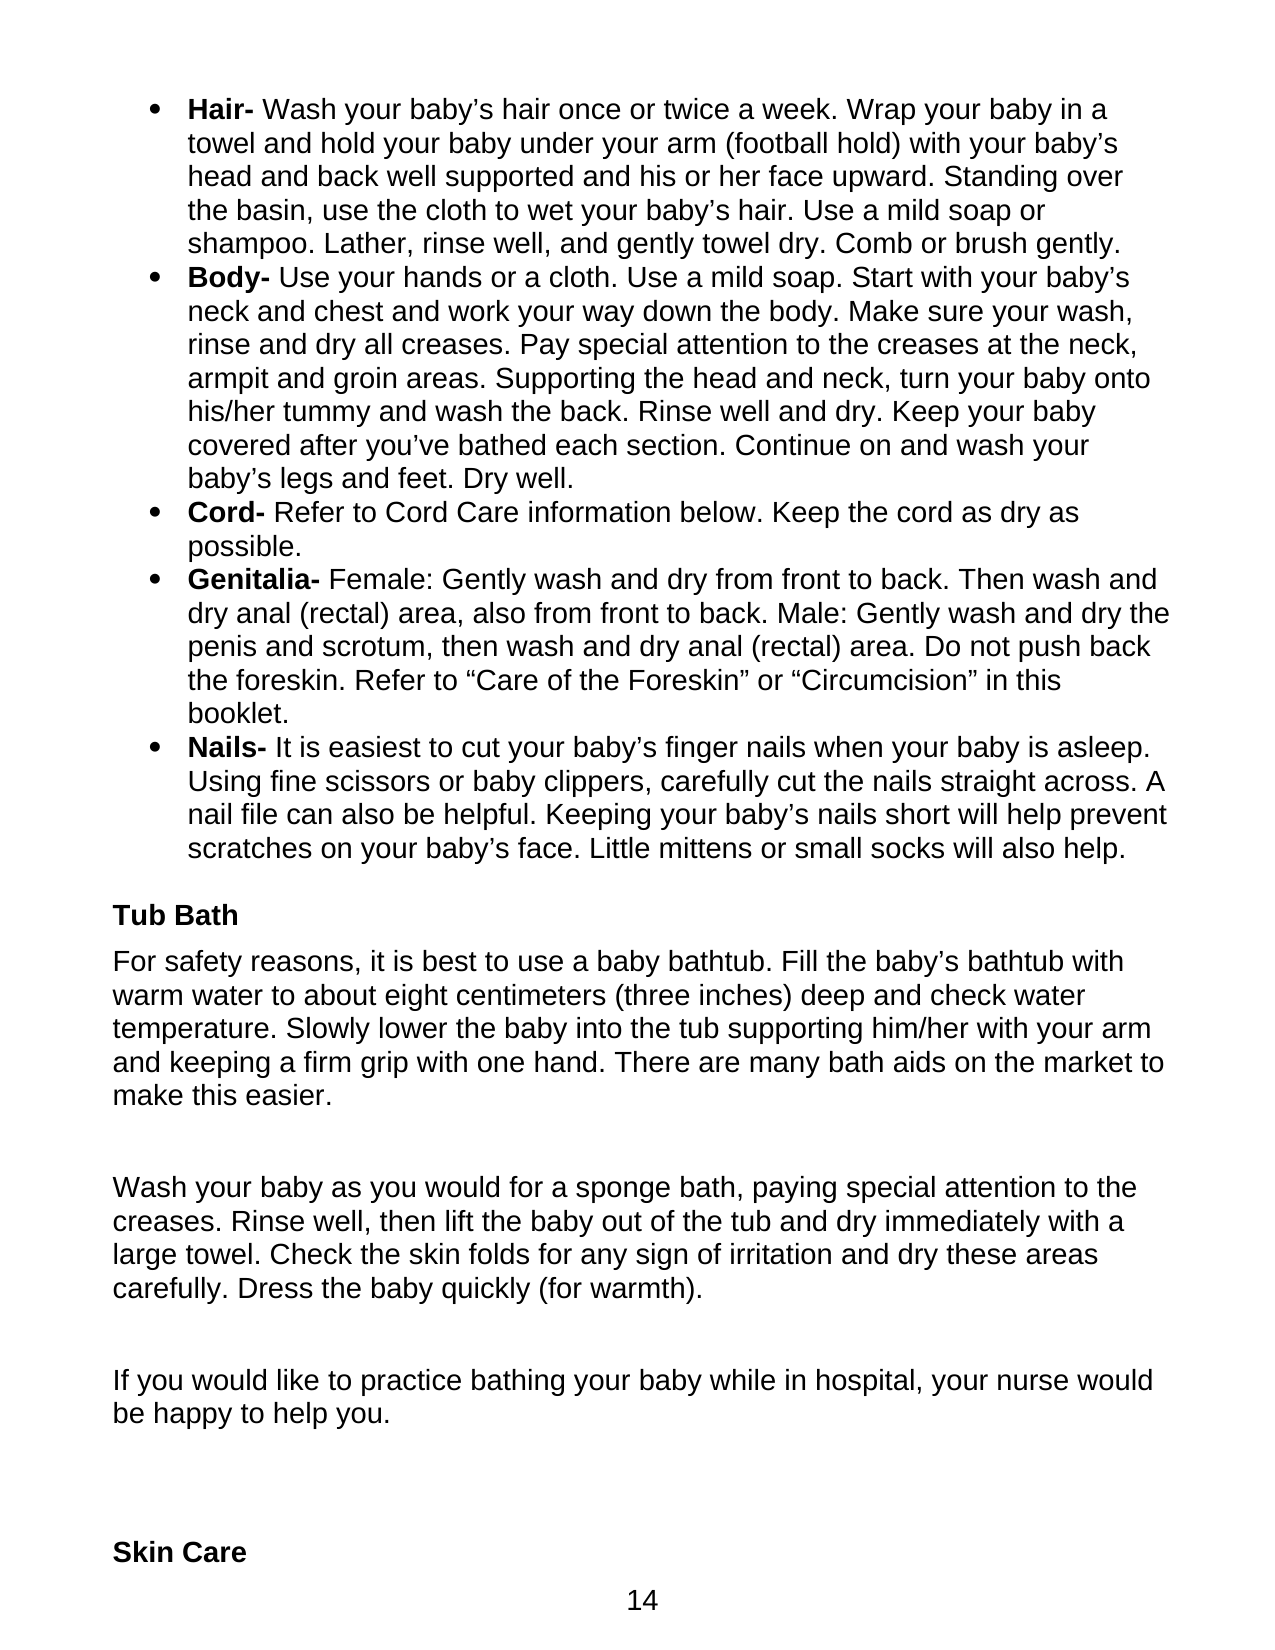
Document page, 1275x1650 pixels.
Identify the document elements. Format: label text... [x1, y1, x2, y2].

list Genitalia- Female: Gently wash and dry from front to back. Then wash and dry anal (rectal) area, also from front to back. Male: Gently wash and dry the penis and scrotum, then wash and dry anal (rectal) area. Do not push back the foreskin. Refer to “Care of the Foreskin” or “Circumcision” in this booklet. [150, 562, 1172, 730]
list Hair- Wash your baby’s hair once or twice a week. Wrap your baby in a towel and hold your baby under your arm (football hold) with your baby’s head and back well supported and his or her face upward. Standing over the basin, use the cloth to wet your baby’s hair. Use a mild soap or shampoo. Lather, rinse well, and gently towel dry. Comb or brush gently. [150, 92, 1172, 260]
text Wash your baby as you would for a sponge bath, paying special attention to the creases. Rinse well, then lift the baby out of the tub and dry immediately with a large towel. Check the skin folds for any sign of irritation and dry these areas carefully. Dress the baby quickly (for warmth). [112, 1170, 1172, 1304]
text If you would like to practice bathing your baby while in hospital, your nurse would be happy to help you. [112, 1363, 1172, 1430]
text Tub Bath [112, 898, 1172, 931]
list Body- Use your hands or a cloth. Use a mild soap. Start with your baby’s neck and chest and work your way down the body. Make sure your wash, rinse and dry all creases. Pay special attention to the creases at the neck, armpit and groin areas. Supporting the head and neck, turn your baby onto his/her tummy and wash the back. Rinse well and dry. Keep your baby covered after you’ve bathed each section. Continue on and wash your baby’s legs and feet. Dry well. [150, 260, 1172, 495]
text For safety reasons, it is best to use a baby bathtub. Fill the baby’s bathtub with warm water to about eight centimeters (three inches) deep and check water temperature. Slowly lower the baby into the tub supporting him/her with your arm and keeping a firm grip with one hand. There are many bath aids on the market to make this easier. [112, 944, 1172, 1112]
list Cord- Refer to Cord Care information below. Keep the cord as dry as possible. [150, 495, 1172, 562]
list Nails- It is easiest to cut your baby’s finger nails when your baby is asleep. Using fine scissors or baby clippers, carefully cut the nails straight across. A nail file can also be helpful. Keeping your baby’s nails short will help prevent scratches on your baby’s face. Little mittens or small socks will also help. [150, 730, 1172, 864]
text Skin Care [112, 1534, 1172, 1568]
